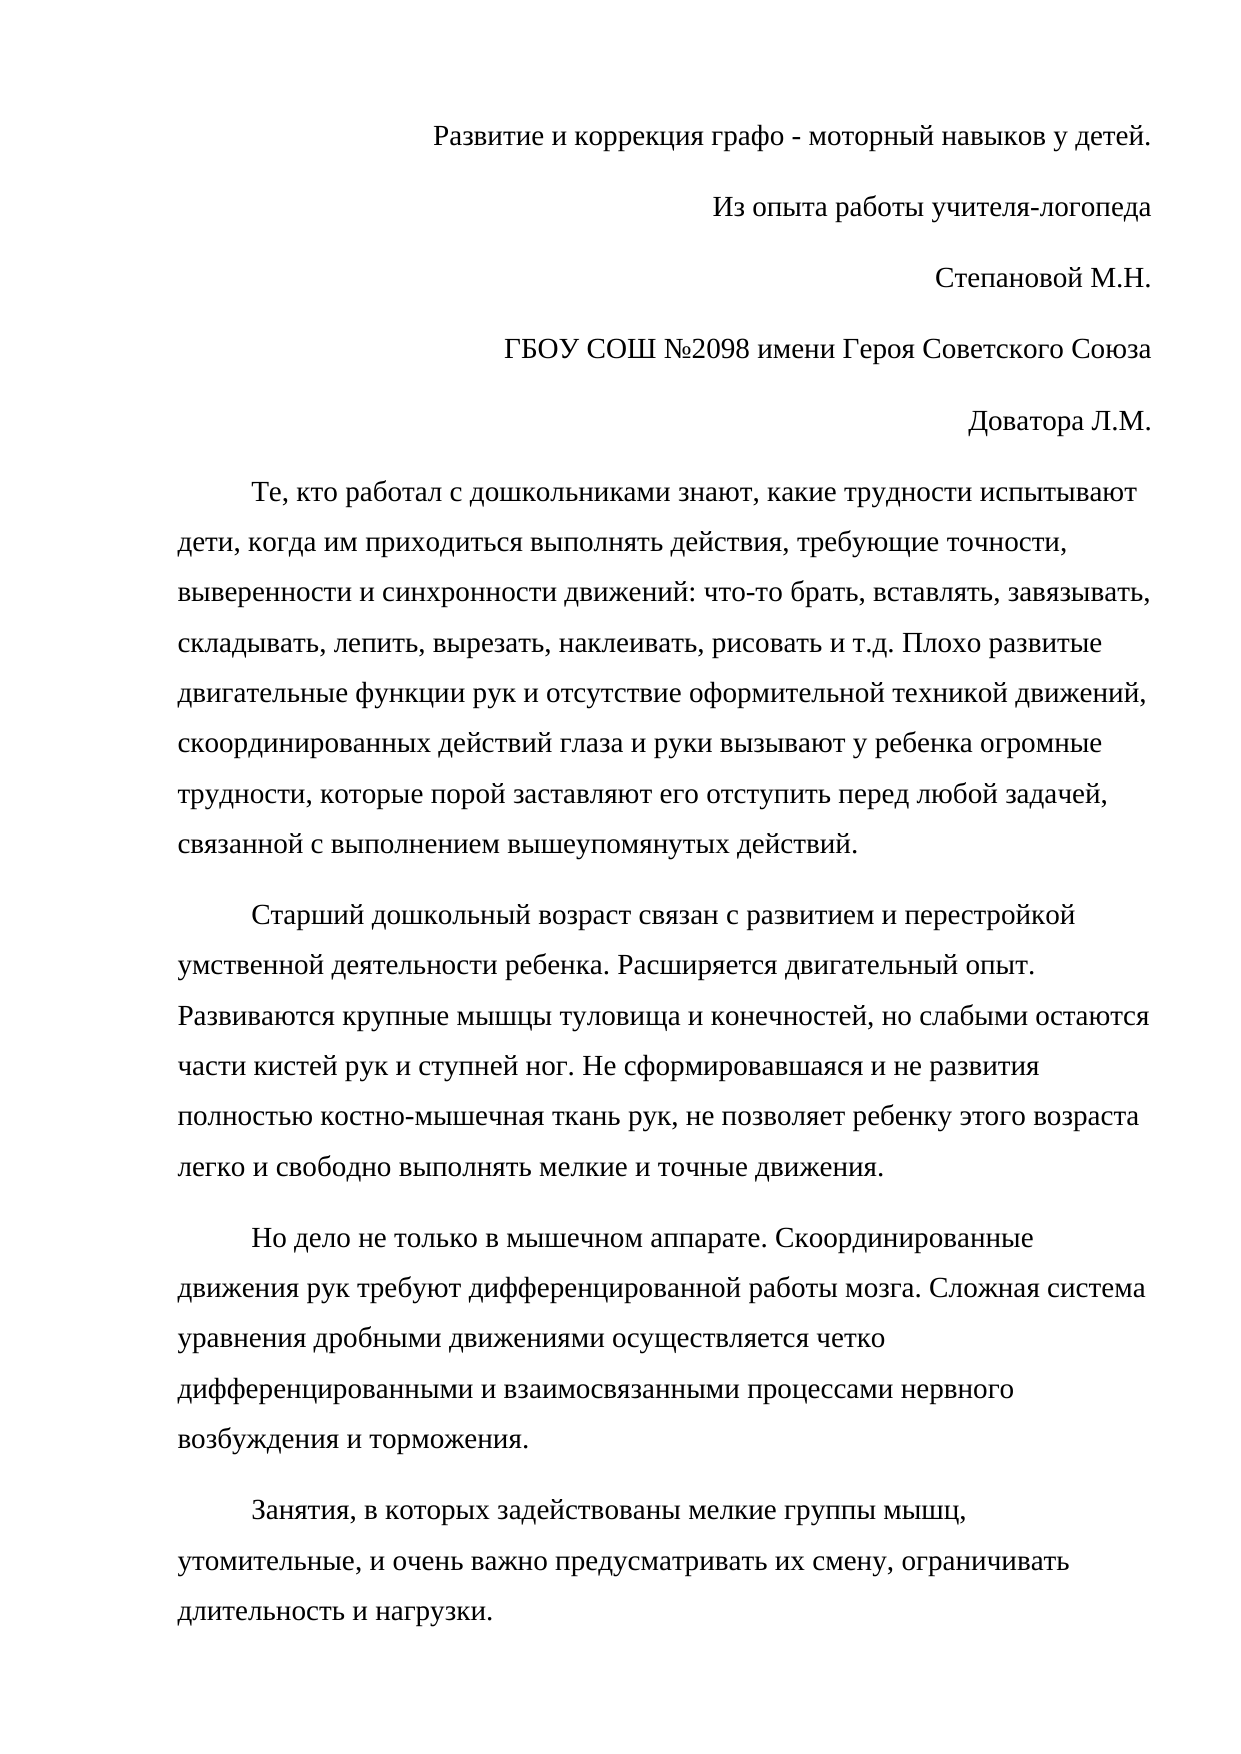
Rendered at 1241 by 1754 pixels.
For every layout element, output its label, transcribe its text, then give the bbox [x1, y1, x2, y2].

text Старший дошкольный возраст связан с развитием и перестройкой умственной деятельности ребенка. Расширяется двигательный опыт. Развиваются крупные мышцы туловища и конечностей, но слабыми остаются части кистей рук и ступней ног. Не сформировавшаяся и не развития полностью костно-мышечная ткань рук, не позволяет ребенку этого возраста легко и свободно выполнять мелкие и точные движения. [177, 897, 1152, 1182]
text Занятия, в которых задействованы мелкие группы мышц, утомительные, и очень важно предусматривать их смену, ограничивать длительность и нагрузки. [177, 1492, 1152, 1626]
text Развитие и коррекция графо - моторный навыков у детей. [177, 118, 1152, 152]
text Степановой М.Н. [177, 260, 1152, 294]
text Но дело не только в мышечном аппарате. Скоординированные движения рук требуют дифференцированной работы мозга. Сложная система уравнения дробными движениями осуществляется четко дифференцированными и взаимосвязанными процессами нервного возбуждения и торможения. [177, 1220, 1152, 1455]
text Те, кто работал с дошкольниками знают, какие трудности испытывают дети, когда им приходиться выполнять действия, требующие точности, выверенности и синхронности движений: что-то брать, вставлять, завязывать, складывать, лепить, вырезать, наклеивать, рисовать и т.д. Плохо развитые двигательные функции рук и отсутствие оформительной техникой движений, скоординированных действий глаза и руки вызывают у ребенка огромные трудности, которые порой заставляют его отступить перед любой задачей, связанной с выполнением вышеупомянутых действий. [177, 474, 1152, 859]
text ГБОУ СОШ №2098 имени Героя Советского Союза [177, 332, 1152, 365]
text Доватора Л.М. [177, 403, 1152, 436]
text Из опыта работы учителя-логопеда [177, 189, 1152, 223]
